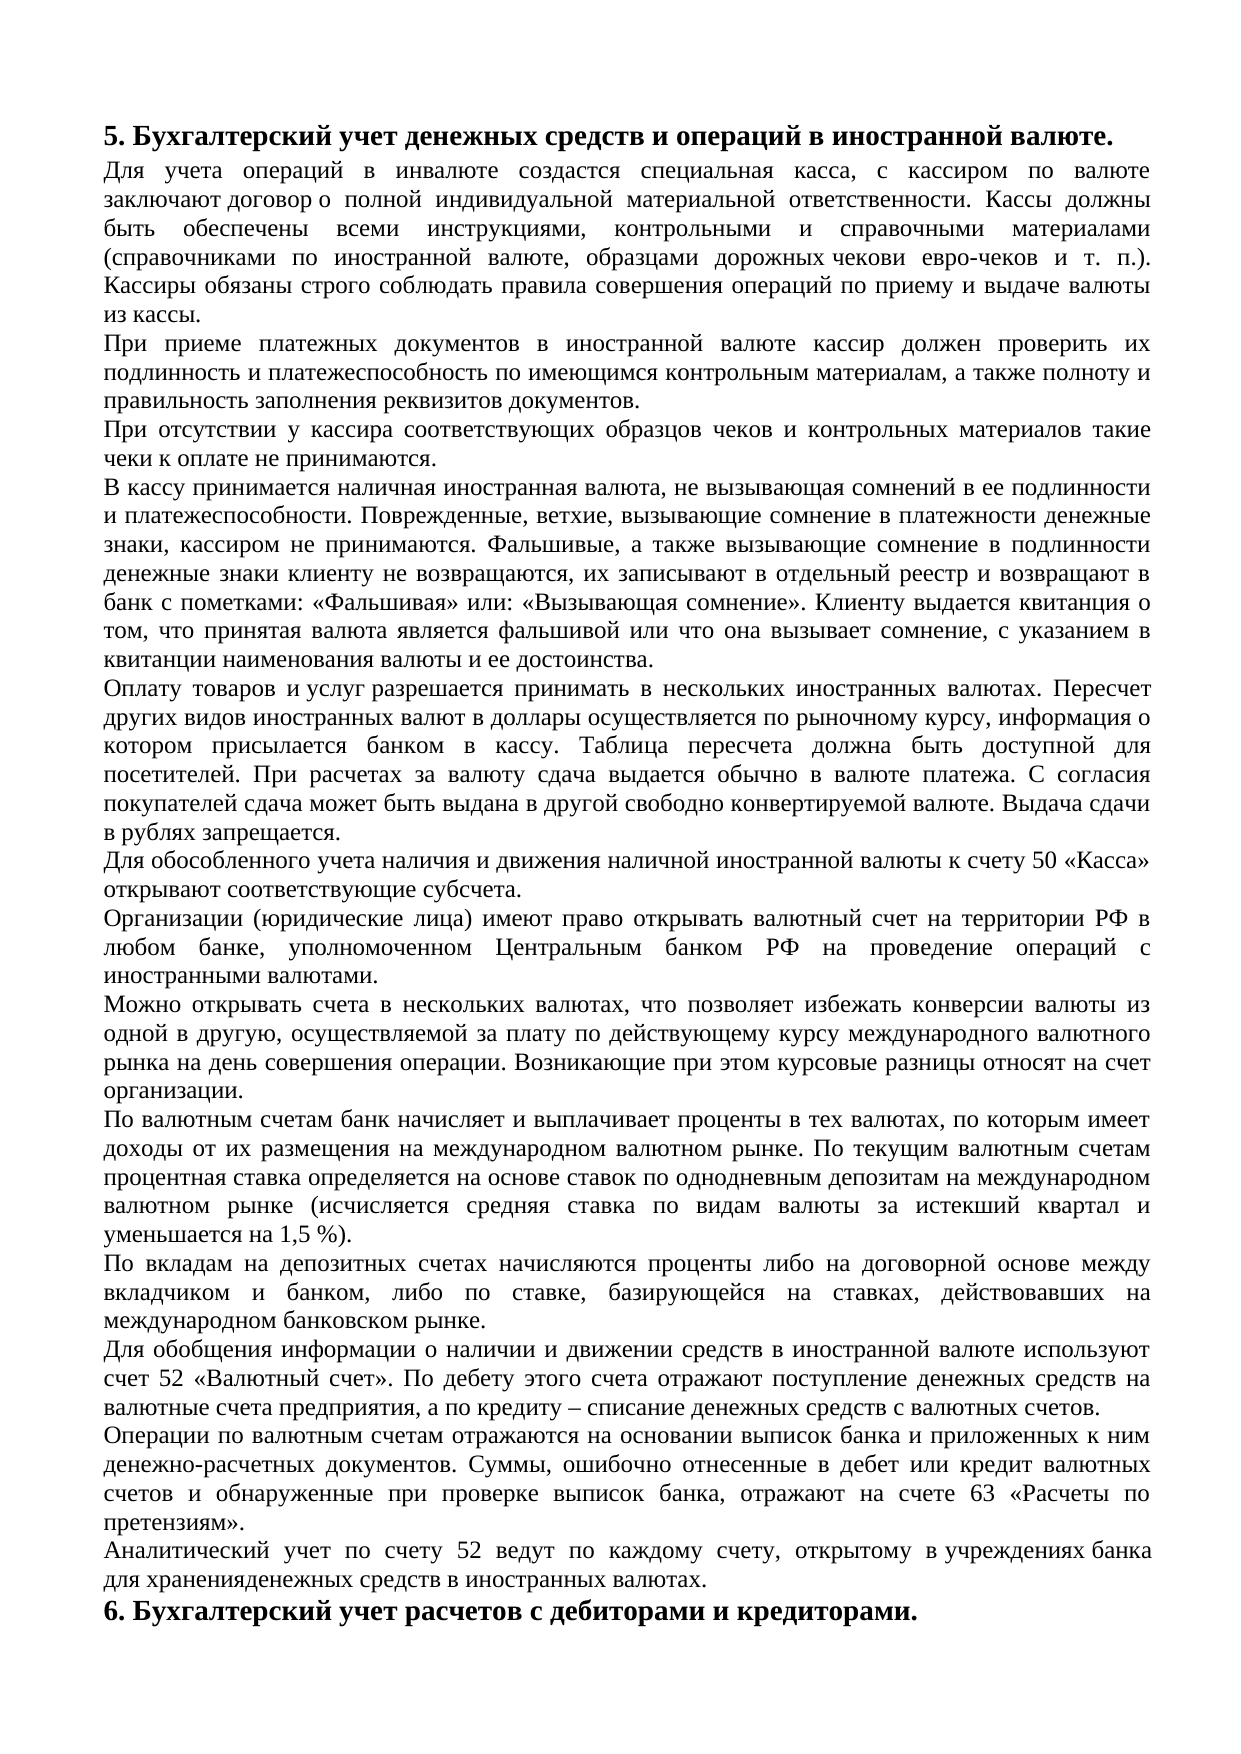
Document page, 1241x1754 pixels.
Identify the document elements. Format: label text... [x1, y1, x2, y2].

text Для обособленного учета наличия и движения наличной иностранной валюты к счету 50 «Касса» открывают соответствующие субсчета. [103, 845, 1152, 903]
text При отсутствии у кассира соответствующих образцов чеков и контрольных материалов такие чеки к оплате не принимаются. [103, 414, 1152, 472]
text По вкладам на депозитных счетах начисляются проценты либо на договорной основе между вкладчиком и банком, либо по ставке, базирующейся на ставках, действовавших на международном банковском рынке. [103, 1248, 1152, 1334]
text При приеме платежных документов в иностранной валюте кассир должен проверить их подлинность и платежеспособность по имеющимся контрольным материалам, а также полноту и правильность заполнения реквизитов документов. [103, 328, 1152, 414]
text 6. Бухгалтерский учет расчетов с дебиторами и кредиторами. [103, 1593, 1152, 1626]
text 5. Бухгалтерский учет денежных средств и операций в иностранной валюте. [103, 118, 1152, 152]
text В кассу принимается наличная иностранная валюта, не вызывающая сомнений в ее подлинности и платежеспособности. Поврежденные, ветхие, вызывающие сомнение в платежности денежные знаки, кассиром не принимаются. Фальшивые, а также вызывающие сомнение в подлинности денежные знаки клиенту не возвращаются, их записывают в отдельный реестр и возвращают в банк с пометками: «Фальшивая» или: «Вызывающая сомнение». Клиенту выдается квитанция о том, что принятая валюта является фальшивой или что она вызывает сомнение, с указанием в квитанции наименования валюты и ее достоинства. [103, 472, 1152, 673]
text Аналитический учет по счету 52 ведут по каждому счету, открытому в учреждениях банка для храненияденежных средств в иностранных валютах. [103, 1535, 1152, 1593]
text Операции по валютным счетам отражаются на основании выписок банка и приложенных к ним денежно-расчетных документов. Суммы, ошибочно отнесенные в дебет или кредит валютных счетов и обнаруженные при проверке выписок банка, отражают на счете 63 «Расчеты по претензиям». [103, 1420, 1152, 1535]
text Для учета операций в инвалюте создастся специальная касса, с кассиром по валюте заключают договор о полной индивидуальной материальной ответственности. Кассы должны быть обеспечены всеми инструкциями, контрольными и справочными материалами (справочниками по иностранной валюте, образцами дорожных чекови евро-чеков и т. п.). Кассиры обязаны строго соблюдать правила совершения операций по приему и выдаче валюты из кассы. [103, 155, 1152, 328]
text Организации (юридические лица) имеют право открывать валютный счет на территории РФ в любом банке, уполномоченном Центральным банком РФ на проведение операций с иностранными валютами. [103, 903, 1152, 989]
text Можно открывать счета в нескольких валютах, что позволяет избежать конверсии валюты из одной в другую, осуществляемой за плату по действующему курсу международного валютного рынка на день совершения операции. Возникающие при этом курсовые разницы относят на счет организации. [103, 989, 1152, 1104]
text По валютным счетам банк начисляет и выплачивает проценты в тех валютах, по которым имеет доходы от их размещения на международном валютном рынке. По текущим валютным счетам процентная ставка определяется на основе ставок по однодневным депозитам на международном валютном рынке (исчисляется средняя ставка по видам валюты за истекший квартал и уменьшается на 1,5 %). [103, 1104, 1152, 1248]
text Для обобщения информации о наличии и движении средств в иностранной валюте используют счет 52 «Валютный счет». По дебету этого счета отражают поступление денежных средств на валютные счета предприятия, а по кредиту – списание денежных средств с валютных счетов. [103, 1334, 1152, 1420]
text Оплату товаров и услуг разрешается принимать в нескольких иностранных валютах. Пересчет других видов иностранных валют в доллары осуществляется по рыночному курсу, информация о котором присылается банком в кассу. Таблица пересчета должна быть доступной для посетителей. При расчетах за валюту сдача выдается обычно в валюте платежа. С согласия покупателей сдача может быть выдана в другой свободно конвертируемой валюте. Выдача сдачи в рублях запрещается. [103, 673, 1152, 845]
